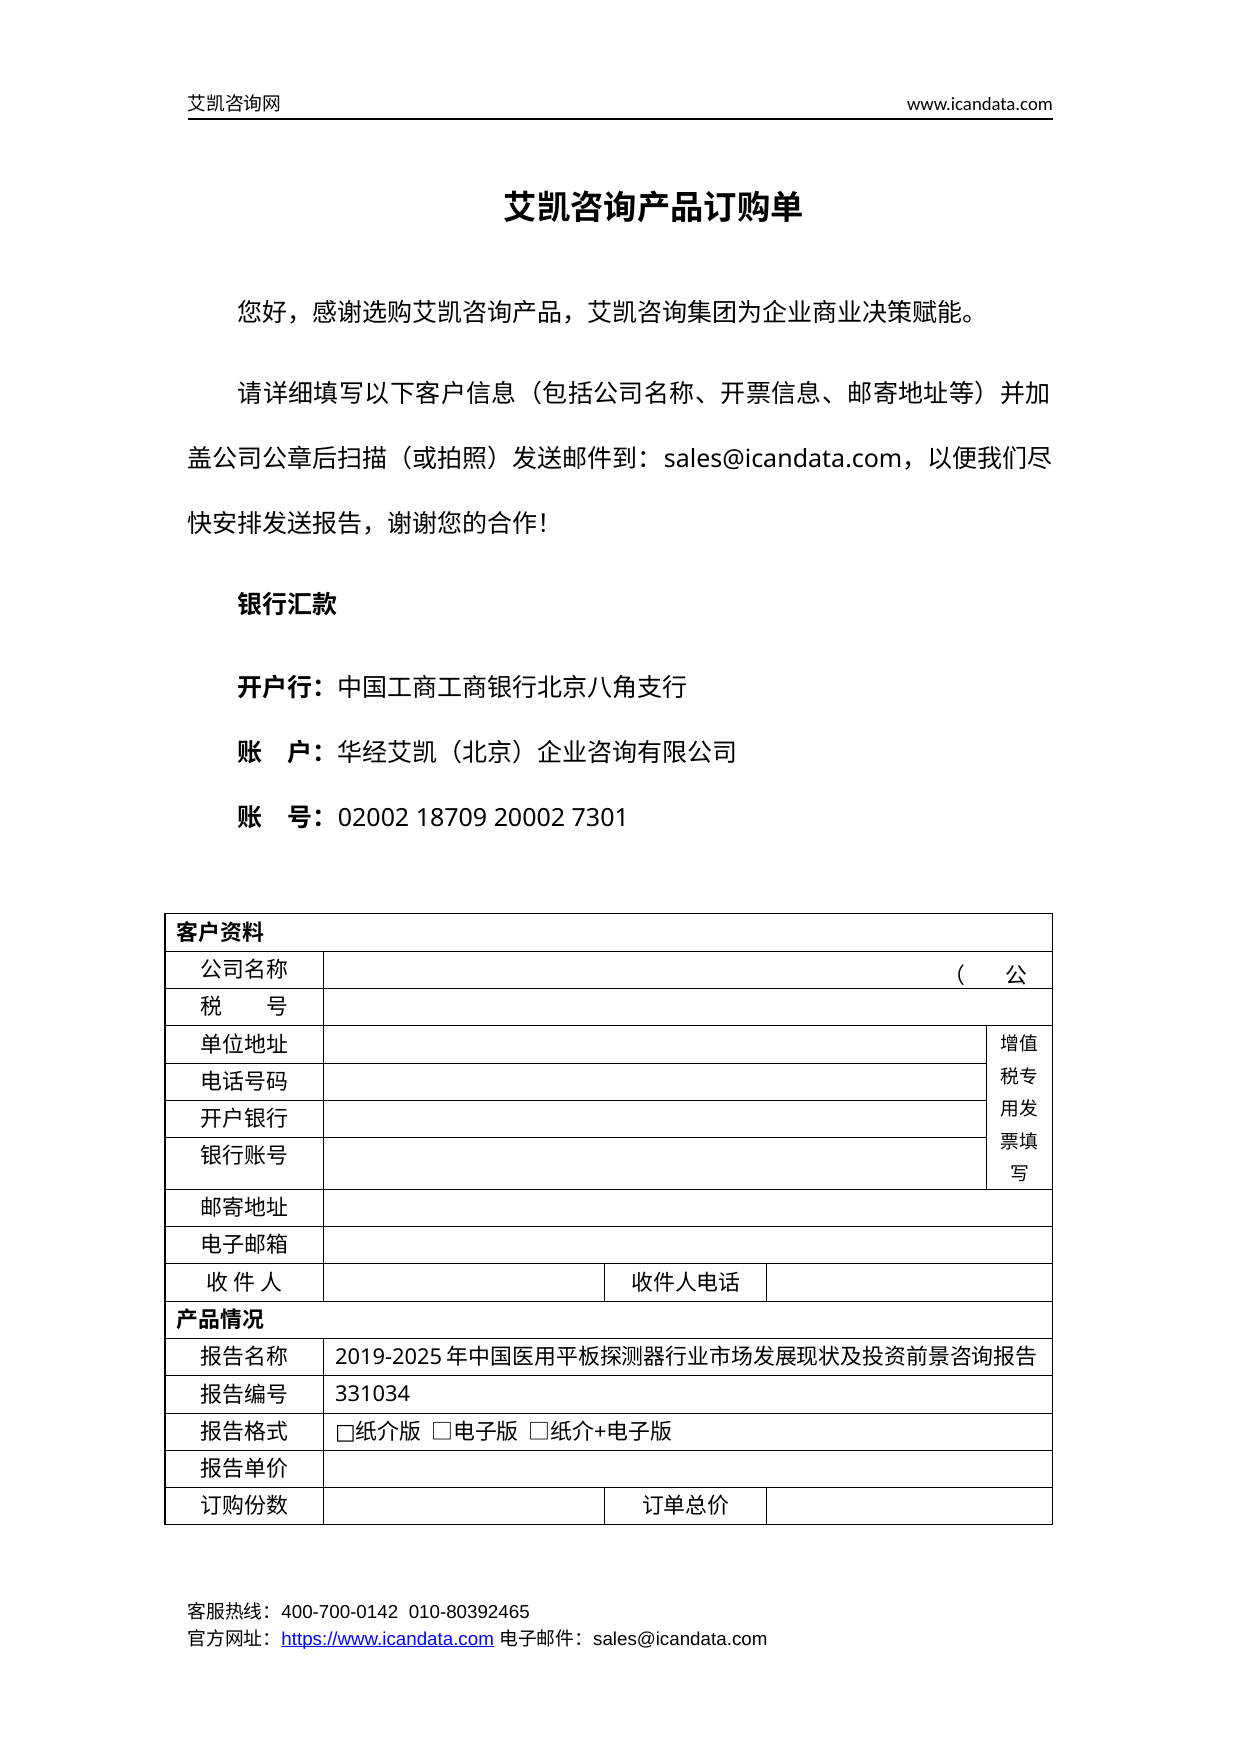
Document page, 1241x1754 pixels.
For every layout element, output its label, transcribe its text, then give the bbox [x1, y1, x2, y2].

table_cell [324, 1451, 1052, 1487]
table_cell [767, 1264, 1052, 1301]
table_cell [324, 1101, 986, 1137]
table_cell 增值税专用发票填写 [987, 1026, 1052, 1189]
table_cell 订单总价 [605, 1488, 766, 1524]
table_cell [324, 1026, 986, 1062]
table_cell [324, 952, 1052, 988]
table_cell 订购份数 [166, 1488, 323, 1524]
text 开户行：中国工商工商银行北京八角支行 [187, 653, 1053, 718]
table_cell 2019-2025年中国医用平板探测器行业市场发展现状及投资前景咨询报告 [324, 1339, 1052, 1375]
text 请详细填写以下客户信息（包括公司名称、开票信息、邮寄地址等）并加盖公司公章后扫描（或拍照）发送邮件到：sales@icandata.com，以便我们尽快安排发送报告，谢谢您的合作！ [187, 359, 1053, 554]
table_cell [324, 1064, 986, 1100]
text 账 号：02002 18709 20002 7301 [187, 783, 1053, 848]
table_cell [324, 1138, 986, 1189]
table_cell [324, 1488, 604, 1524]
table_cell [767, 1488, 1052, 1524]
table_cell 331034 [324, 1376, 1052, 1412]
text 艾凯咨询产品订购单 [187, 172, 1053, 237]
table_cell 收件人电话 [605, 1264, 766, 1301]
text 账 户：华经艾凯（北京）企业咨询有限公司 [187, 718, 1053, 783]
table_cell 报告单价 [166, 1451, 323, 1487]
table_cell 电子邮箱 [166, 1227, 323, 1263]
table_cell 报告编号 [166, 1376, 323, 1412]
table_cell □纸介版 □电子版 □纸介+电子版 [324, 1414, 1052, 1450]
table_cell [324, 1227, 1052, 1263]
table_cell 税 号 [166, 989, 323, 1025]
table_cell 电话号码 [166, 1064, 323, 1100]
table_cell 报告格式 [166, 1414, 323, 1450]
table_cell 单位地址 [166, 1026, 323, 1062]
table_cell 收 件 人 [166, 1264, 323, 1301]
table_cell [324, 989, 1052, 1025]
table_cell [324, 1190, 1052, 1226]
table_cell 报告名称 [166, 1339, 323, 1375]
table_cell 银行账号 [166, 1138, 323, 1189]
table_cell 产品情况 [166, 1302, 1052, 1338]
table_cell 公司名称 [166, 952, 323, 988]
table_header 客户资料 [166, 914, 1052, 951]
table_cell [324, 1264, 604, 1301]
table_cell 开户银行 [166, 1101, 323, 1137]
text 银行汇款 [187, 570, 1053, 635]
text 您好，感谢选购艾凯咨询产品，艾凯咨询集团为企业商业决策赋能。 [187, 278, 1053, 343]
table_cell 邮寄地址 [166, 1190, 323, 1226]
